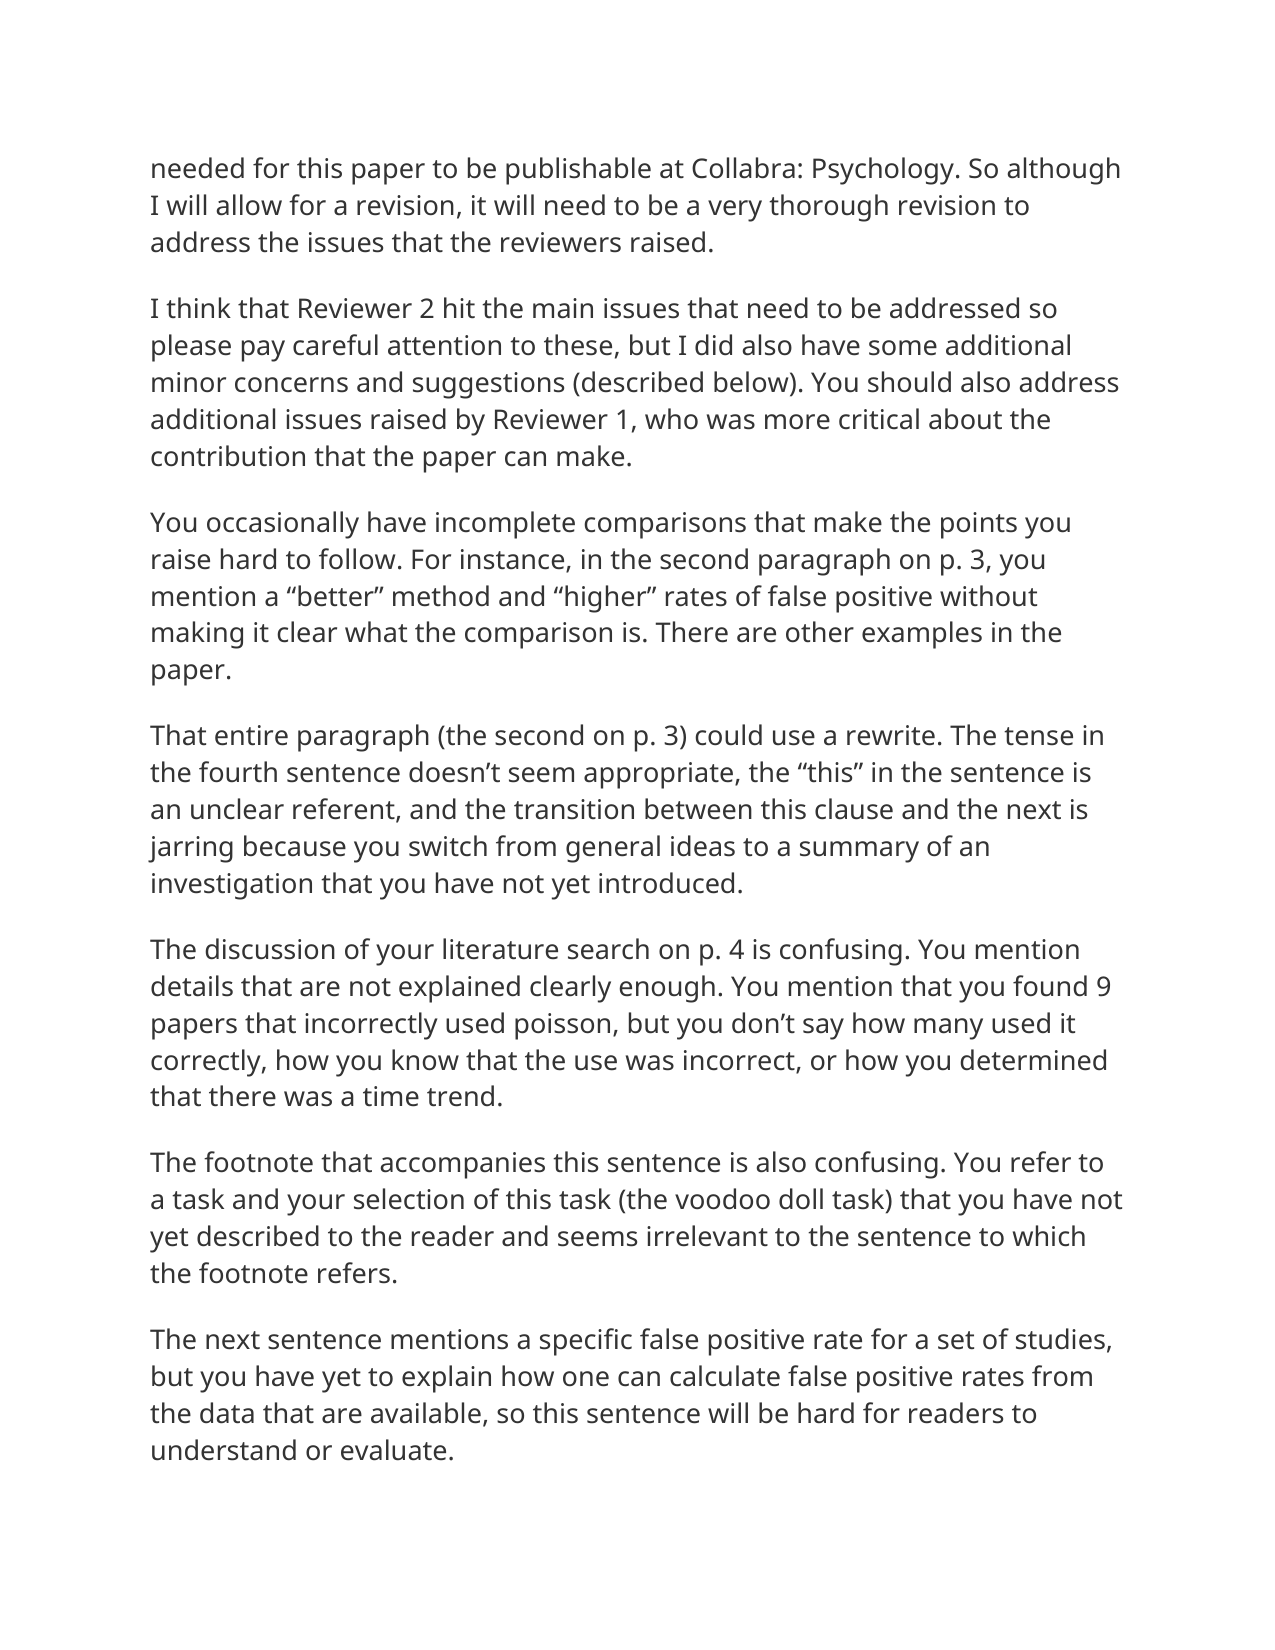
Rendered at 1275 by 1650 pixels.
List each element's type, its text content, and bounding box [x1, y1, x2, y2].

text I think that Reviewer 2 hit the main issues that need to be addressed so please pay careful attention to these, but I did also have some additional minor concerns and suggestions (described below). You should also address additional issues raised by Reviewer 1, who was more critical about the contribution that the paper can make. [150, 290, 1125, 474]
text You occasionally have incomplete comparisons that make the points you raise hard to follow. For instance, in the second paragraph on p. 3, you mention a “better” method and “higher” rates of false positive without making it clear what the comparison is. There are other examples in the paper. [150, 503, 1125, 688]
text The next sentence mentions a specific false positive rate for a set of studies, but you have yet to explain how one can calculate false positive rates from the data that are available, so this sentence will be hard for readers to understand or evaluate. [150, 1321, 1125, 1468]
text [150, 150, 1125, 261]
text That entire paragraph (the second on p. 3) could use a rewrite. The tense in the fourth sentence doesn’t seem appropriate, the “this” in the sentence is an unclear referent, and the transition between this clause and the next is jarring because you switch from general ideas to a summary of an investigation that you have not yet introduced. [150, 717, 1125, 901]
text The discussion of your literature search on p. 4 is confusing. You mention details that are not explained clearly enough. You mention that you found 9 papers that incorrectly used poisson, but you don’t say how many used it correctly, how you know that the use was incorrect, or how you determined that there was a time trend. [150, 930, 1125, 1115]
text The footnote that accompanies this sentence is also confusing. You refer to a task and your selection of this task (the voodoo doll task) that you have not yet described to the reader and seems irrelevant to the sentence to which the footnote refers. [150, 1144, 1125, 1291]
